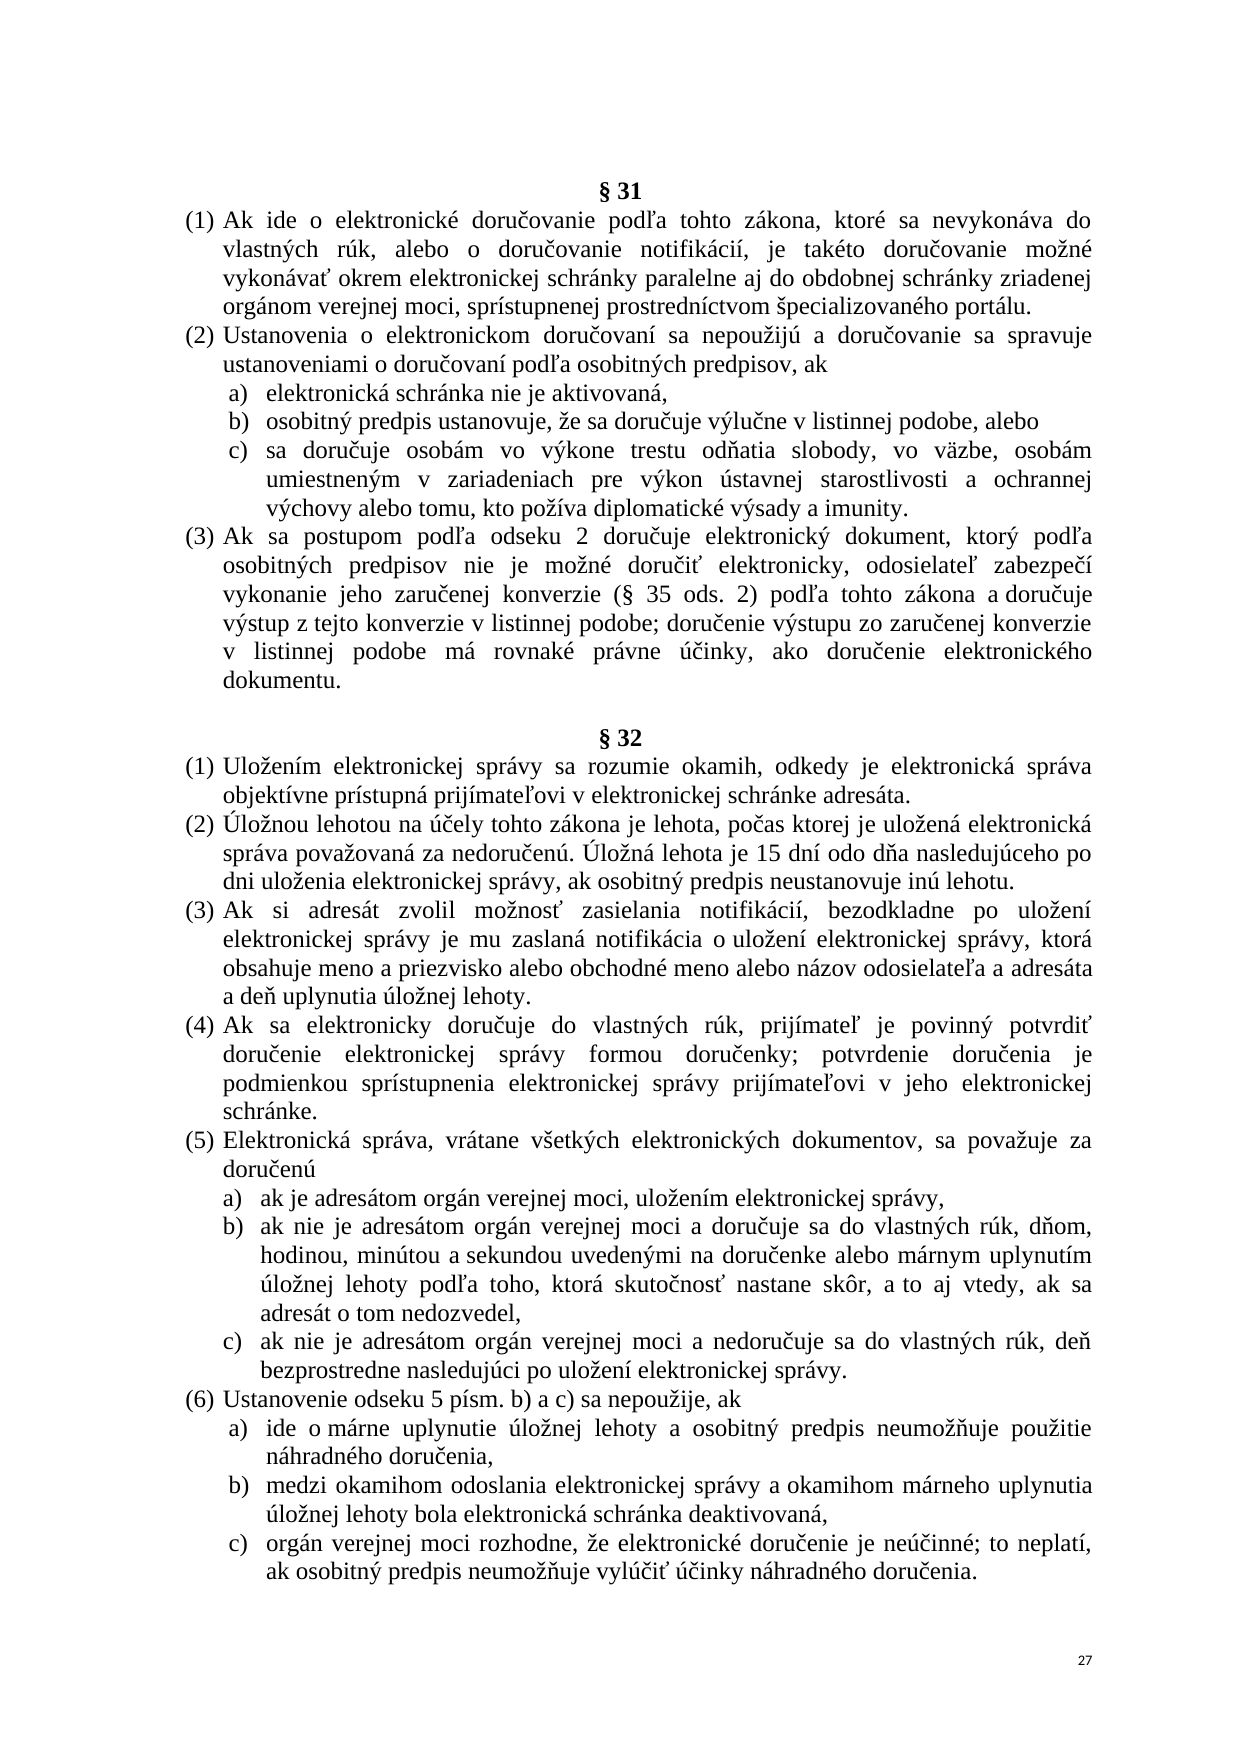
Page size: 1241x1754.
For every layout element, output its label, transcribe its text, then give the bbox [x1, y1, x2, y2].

list Ustanovenia o elektronickom doručovaní sa nepoužijú a doručovanie sa spravuje ustanoveniami o doručovaní podľa osobitných predpisov, ak [185, 320, 1093, 378]
text § 31 [148, 176, 1093, 205]
list Ustanovenie odseku 5 písm. b) a c) sa nepoužije, ak [185, 1384, 1093, 1413]
list ide o márne uplynutie úložnej lehoty a osobitný predpis neumožňuje použitie náhradného doručenia, [228, 1413, 1093, 1470]
list Ak sa postupom podľa odseku 2 doručuje elektronický dokument, ktorý podľa osobitných predpisov nie je možné doručiť elektronicky, odosielateľ zabezpečí vykonanie jeho zaručenej konverzie (§ 35 ods. 2) podľa tohto zákona a doručuje výstup z tejto konverzie v listinnej podobe; doručenie výstupu zo zaručenej konverzie v listinnej podobe má rovnaké právne účinky, ako doručenie elektronického dokumentu. [185, 521, 1093, 694]
list Úložnou lehotou na účely tohto zákona je lehota, počas ktorej je uložená elektronická správa považovaná za nedoručenú. Úložná lehota je 15 dní odo dňa nasledujúceho po dni uloženia elektronickej správy, ak osobitný predpis neustanovuje inú lehotu. [185, 809, 1093, 895]
list orgán verejnej moci rozhodne, že elektronické doručenie je neúčinné; to neplatí, ak osobitný predpis neumožňuje vylúčiť účinky náhradného doručenia. [228, 1528, 1093, 1585]
list Ak si adresát zvolil možnosť zasielania notifikácií, bezodkladne po uložení elektronickej správy je mu zaslaná notifikácia o uložení elektronickej správy, ktorá obsahuje meno a priezvisko alebo obchodné meno alebo názov odosielateľa a adresáta a deň uplynutia úložnej lehoty. [185, 895, 1093, 1010]
list ak nie je adresátom orgán verejnej moci a doručuje sa do vlastných rúk, dňom, hodinou, minútou a sekundou uvedenými na doručenke alebo márnym uplynutím úložnej lehoty podľa toho, ktorá skutočnosť nastane skôr, a to aj vtedy, ak sa adresát o tom nedozvedel, [223, 1211, 1093, 1326]
list sa doručuje osobám vo výkone trestu odňatia slobody, vo väzbe, osobám umiestneným v zariadeniach pre výkon ústavnej starostlivosti a ochrannej výchovy alebo tomu, kto požíva diplomatické výsady a imunity. [228, 435, 1093, 521]
list medzi okamihom odoslania elektronickej správy a okamihom márneho uplynutia úložnej lehoty bola elektronická schránka deaktivovaná, [228, 1470, 1093, 1528]
list elektronická schránka nie je aktivovaná, [228, 378, 1093, 406]
list Elektronická správa, vrátane všetkých elektronických dokumentov, sa považuje za doručenú [185, 1125, 1093, 1183]
list Ak sa elektronicky doručuje do vlastných rúk, prijímateľ je povinný potvrdiť doručenie elektronickej správy formou doručenky; potvrdenie doručenia je podmienkou sprístupnenia elektronickej správy prijímateľovi v jeho elektronickej schránke. [185, 1010, 1093, 1125]
list osobitný predpis ustanovuje, že sa doručuje výlučne v listinnej podobe, alebo [228, 406, 1093, 435]
list Ak ide o elektronické doručovanie podľa tohto zákona, ktoré sa nevykonáva do vlastných rúk, alebo o doručovanie notifikácií, je takéto doručovanie možné vykonávať okrem elektronickej schránky paralelne aj do obdobnej schránky zriadenej orgánom verejnej moci, sprístupnenej prostredníctvom špecializovaného portálu. [185, 205, 1093, 320]
text § 32 [148, 723, 1093, 751]
list ak je adresátom orgán verejnej moci, uložením elektronickej správy, [223, 1183, 1093, 1211]
list ak nie je adresátom orgán verejnej moci a nedoručuje sa do vlastných rúk, deň bezprostredne nasledujúci po uložení elektronickej správy. [223, 1326, 1093, 1384]
list Uložením elektronickej správy sa rozumie okamih, odkedy je elektronická správa objektívne prístupná prijímateľovi v elektronickej schránke adresáta. [185, 751, 1093, 809]
